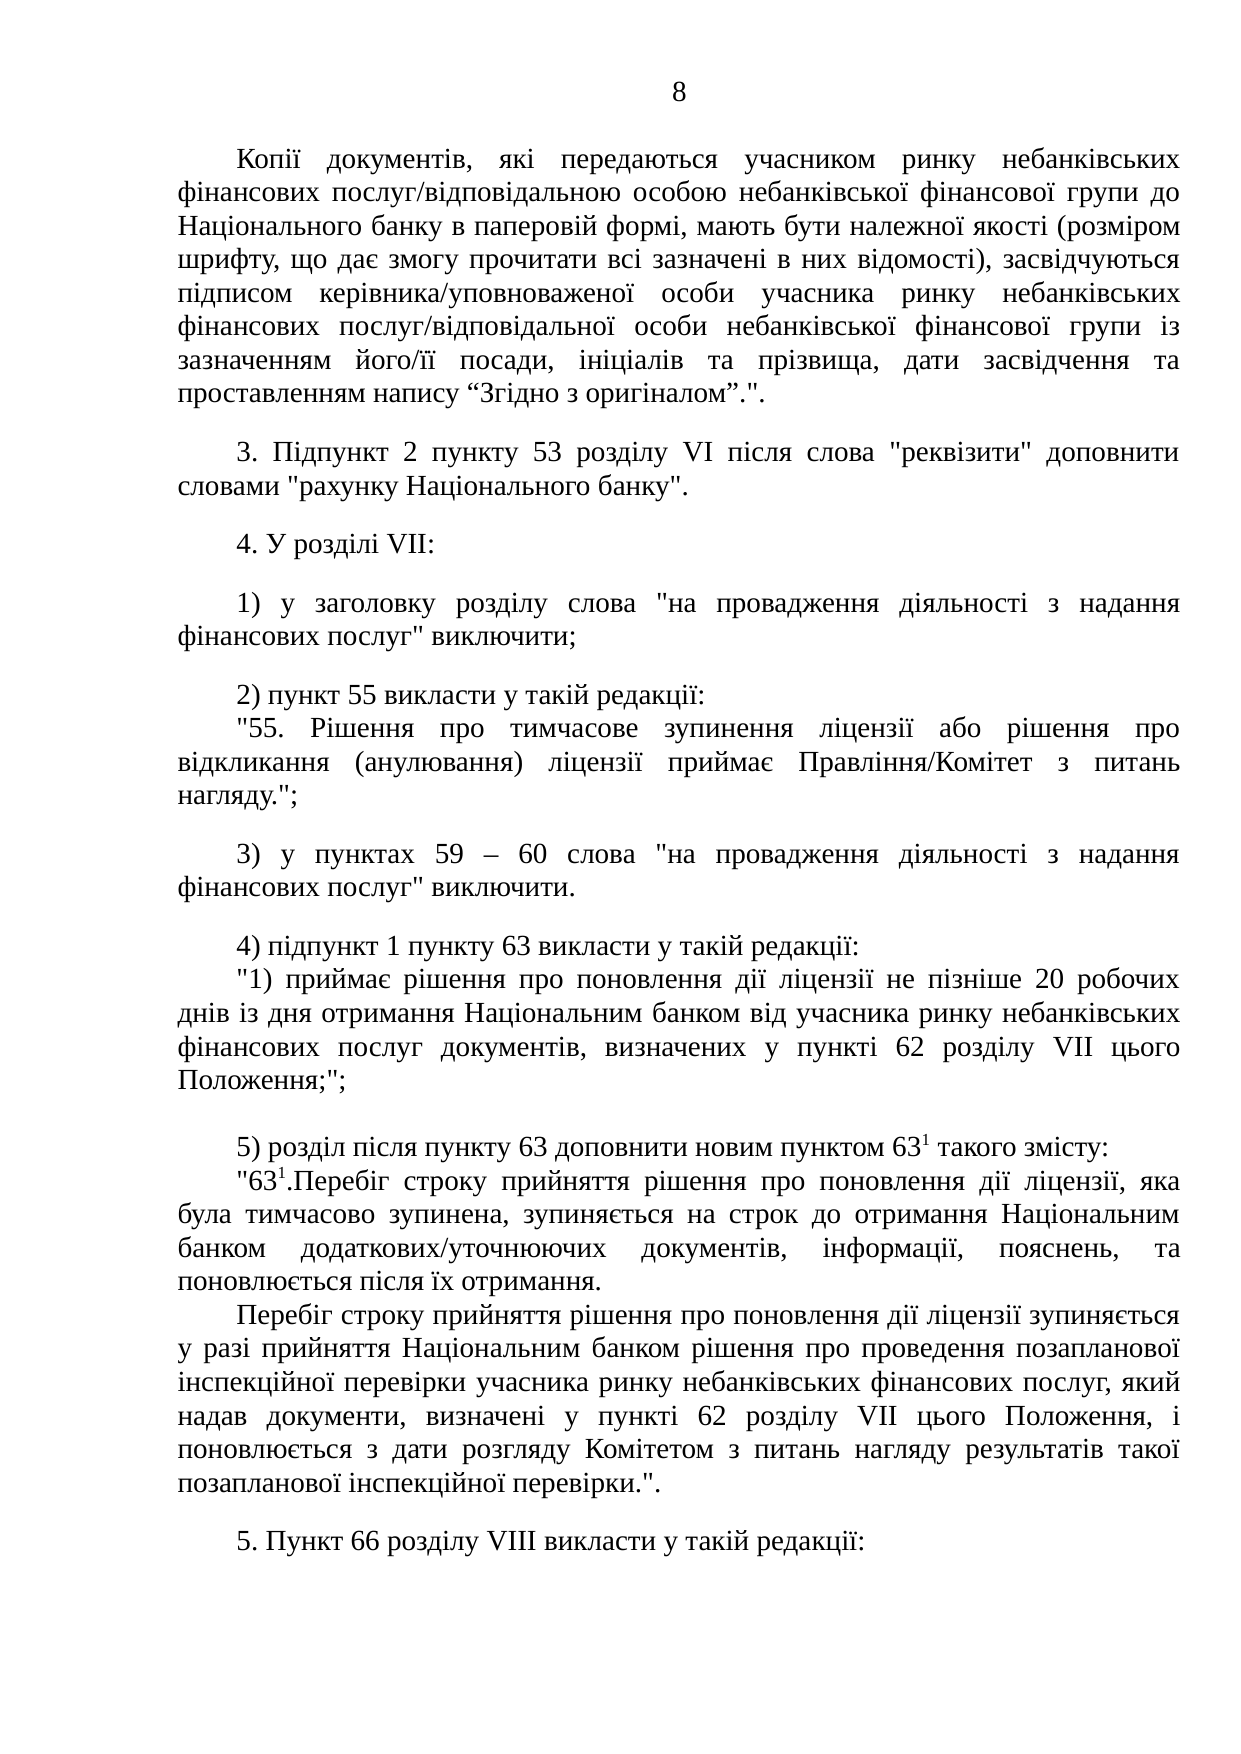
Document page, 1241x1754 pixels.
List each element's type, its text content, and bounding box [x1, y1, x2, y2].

text 1) у заголовку розділу слова "на провадження діяльності з надання фінансових послуг" виключити; [177, 585, 1181, 652]
text 2) пункт 55 викласти у такій редакції: [177, 677, 1181, 710]
text 4. У розділі VІІ: [177, 526, 1181, 560]
text Копії документів, які передаються учасником ринку небанківських фінансових послуг/відповідальною особою небанківської фінансової групи до Національного банку в паперовій формі, мають бути належної якості (розміром шрифту, що дає змогу прочитати всі зазначені в них відомості), засвідчуються підписом керівника/уповноваженої особи учасника ринку небанківських фінансових послуг/відповідальної особи небанківської фінансової групи із зазначенням його/її посади, ініціалів та прізвища, дати засвідчення та проставленням напису “Згідно з оригіналом”.". [177, 141, 1181, 409]
text "631.Перебіг строку прийняття рішення про поновлення дії ліцензії, яка була тимчасово зупинена, зупиняється на строк до отримання Національним банком додаткових/уточнюючих документів, інформації, пояснень, та поновлюється після їх отримання. [177, 1163, 1181, 1297]
text "55. Рішення про тимчасове зупинення ліцензії або рішення про відкликання (анулювання) ліцензії приймає Правління/Комітет з питань нагляду."; [177, 710, 1181, 811]
text 3) у пунктах 59 – 60 слова "на провадження діяльності з надання фінансових послуг" виключити. [177, 836, 1181, 903]
text 4) підпункт 1 пункту 63 викласти у такій редакції: [177, 928, 1181, 962]
text "1) приймає рішення про поновлення дії ліцензії не пізніше 20 робочих днів із дня отримання Національним банком від учасника ринку небанківських фінансових послуг документів, визначених у пункті 62 розділу VII цього Положення;"; [177, 962, 1181, 1096]
text 5) розділ після пункту 63 доповнити новим пунктом 631 такого змісту: [177, 1129, 1181, 1163]
text 3. Підпункт 2 пункту 53 розділу VI після слова "реквізити" доповнити словами "рахунку Національного банку". [177, 434, 1181, 501]
text Перебіг строку прийняття рішення про поновлення дії ліцензії зупиняється у разі прийняття Національним банком рішення про проведення позапланової інспекційної перевірки учасника ринку небанківських фінансових послуг, який надав документи, визначені у пункті 62 розділу VII цього Положення, і поновлюється з дати розгляду Комітетом з питань нагляду результатів такої позапланової інспекційної перевірки.". [177, 1297, 1181, 1498]
text 5. Пункт 66 розділу VІІІ викласти у такій редакції: [177, 1523, 1181, 1557]
